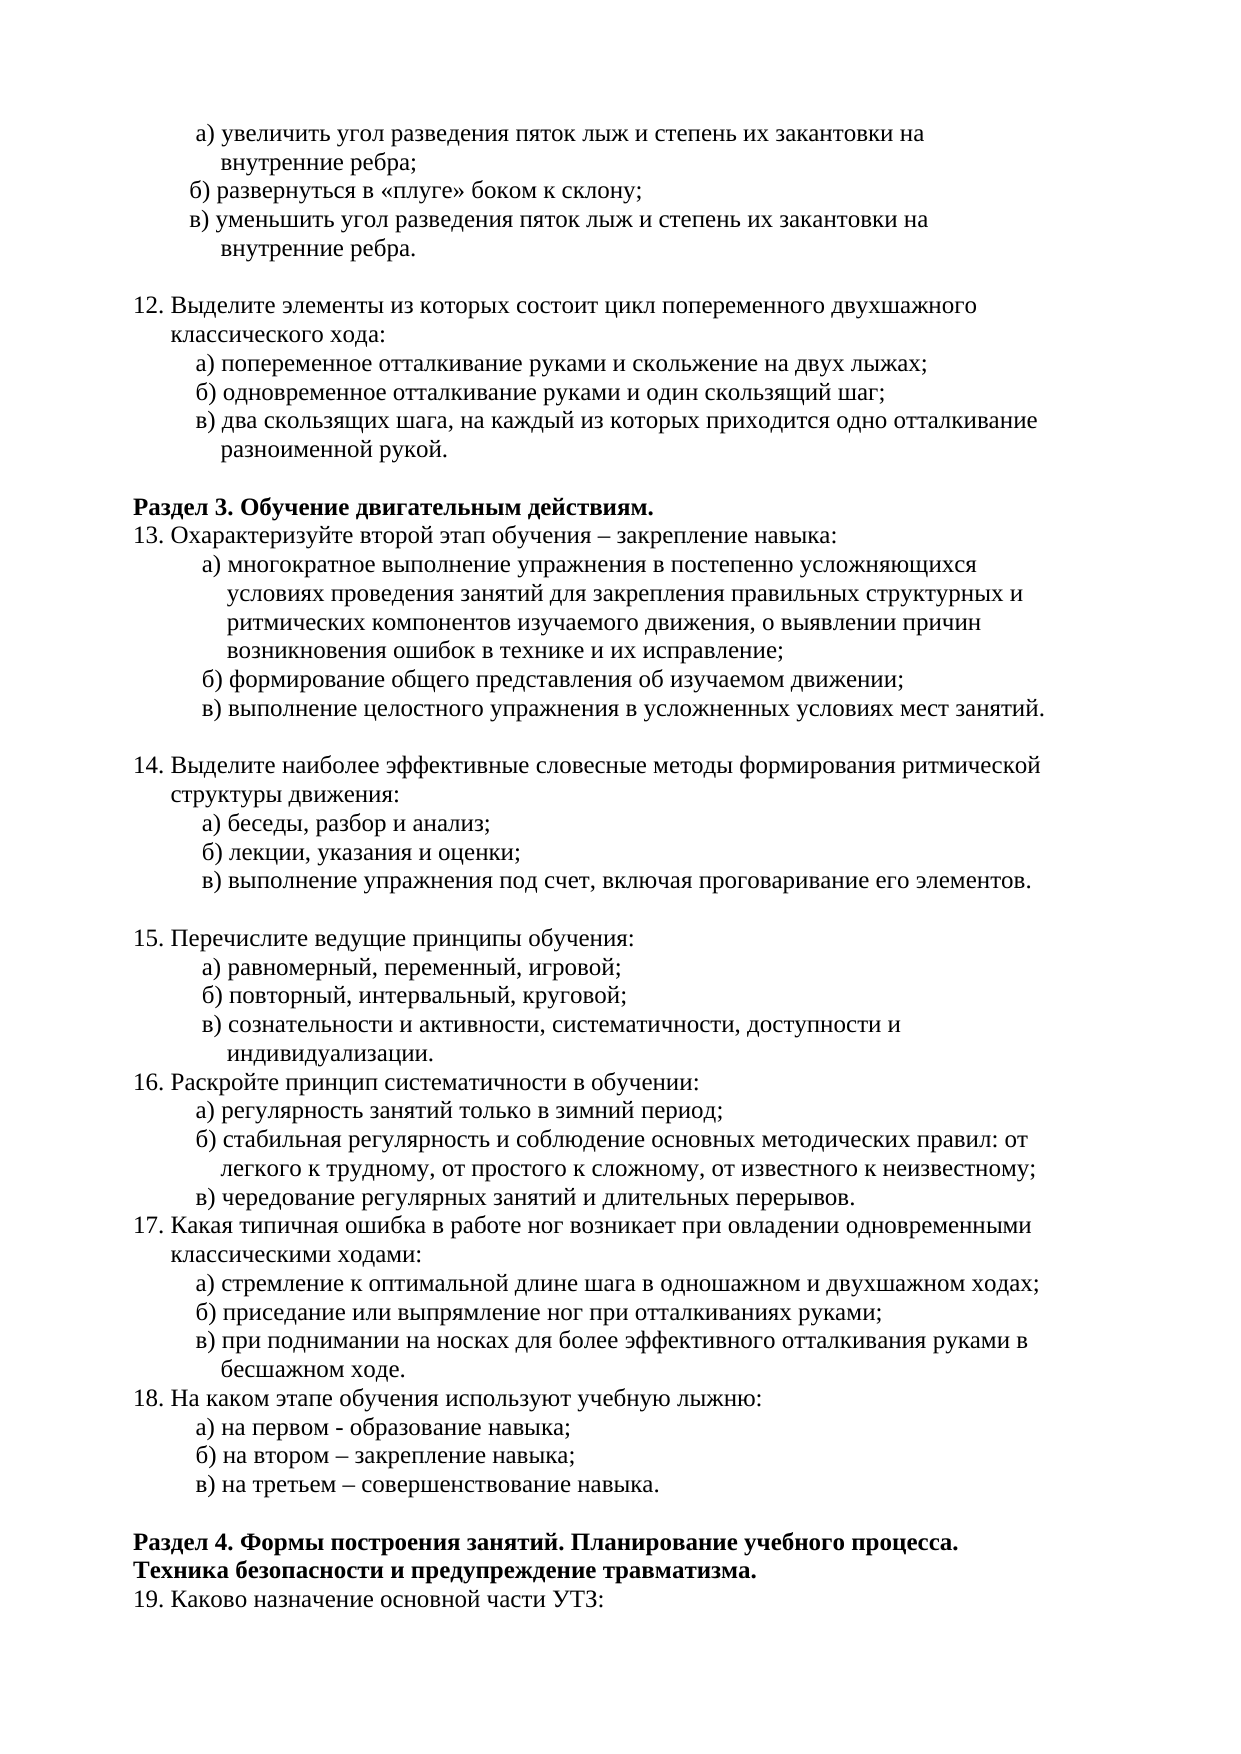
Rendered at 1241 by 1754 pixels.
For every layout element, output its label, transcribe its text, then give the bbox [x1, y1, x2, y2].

text б) приседание или выпрямление ног при отталкиваниях руками; [133, 1297, 1152, 1326]
text классическими ходами: [133, 1239, 1152, 1268]
text легкого к трудному, от простого к сложному, от известного к неизвестному; [133, 1153, 1152, 1182]
text в) чередование регулярных занятий и длительных перерывов. [133, 1182, 1152, 1211]
text 18. На каком этапе обучения используют учебную лыжню: [133, 1383, 1152, 1412]
text а) увеличить угол разведения пяток лыж и степень их закантовки на [133, 118, 1152, 147]
text классического хода: [133, 319, 1152, 348]
text б) стабильная регулярность и соблюдение основных методических правил: от [133, 1124, 1152, 1153]
text бесшажном ходе. [133, 1354, 1152, 1383]
text внутренние ребра. [133, 233, 1152, 262]
text 17. Какая типичная ошибка в работе ног возникает при овладении одновременными [133, 1211, 1152, 1239]
text а) беседы, разбор и анализ; [133, 808, 1152, 837]
text в) уменьшить угол разведения пяток лыж и степень их закантовки на [133, 204, 1152, 233]
text индивидуализации. [133, 1038, 1152, 1067]
text возникновения ошибок в технике и их исправление; [133, 636, 1152, 664]
text в) на третьем – совершенствование навыка. [133, 1469, 1152, 1498]
text б) формирование общего представления об изучаемом движении; [133, 664, 1152, 693]
text а) попеременное отталкивание руками и скольжение на двух лыжах; [133, 348, 1152, 377]
text а) на первом - образование навыка; [133, 1412, 1152, 1441]
text в) выполнение целостного упражнения в усложненных условиях мест занятий. [133, 693, 1152, 722]
text а) многократное выполнение упражнения в постепенно усложняющихся [133, 549, 1152, 578]
text внутренние ребра; [133, 147, 1152, 176]
text Техника безопасности и предупреждение травматизма. [133, 1556, 1152, 1584]
text структуры движения: [133, 779, 1152, 808]
text 14. Выделите наиболее эффективные словесные методы формирования ритмической [133, 751, 1152, 779]
text 12. Выделите элементы из которых состоит цикл попеременного двухшажного [133, 291, 1152, 319]
text б) повторный, интервальный, круговой; [133, 981, 1152, 1009]
text б) развернуться в «плуге» боком к склону; [133, 176, 1152, 204]
text а) стремление к оптимальной длине шага в одношажном и двухшажном ходах; [133, 1268, 1152, 1297]
text 15. Перечислите ведущие принципы обучения: [133, 923, 1152, 952]
text а) равномерный, переменный, игровой; [133, 952, 1152, 981]
text а) регулярность занятий только в зимний период; [133, 1096, 1152, 1124]
text Раздел 4. Формы построения занятий. Планирование учебного процесса. [133, 1527, 1152, 1556]
text 16. Раскройте принцип систематичности в обучении: [133, 1067, 1152, 1096]
text б) лекции, указания и оценки; [133, 837, 1152, 866]
text условиях проведения занятий для закрепления правильных структурных и [133, 578, 1152, 607]
text 13. Охарактеризуйте второй этап обучения – закрепление навыка: [133, 521, 1152, 549]
text в) при поднимании на носках для более эффективного отталкивания руками в [133, 1326, 1152, 1354]
text в) два скользящих шага, на каждый из которых приходится одно отталкивание [133, 406, 1152, 434]
text в) выполнение упражнения под счет, включая проговаривание его элементов. [133, 866, 1152, 894]
text 19. Каково назначение основной части УТЗ: [133, 1584, 1152, 1613]
text разноименной рукой. [133, 434, 1152, 463]
text в) сознательности и активности, систематичности, доступности и [133, 1009, 1152, 1038]
text б) одновременное отталкивание руками и один скользящий шаг; [133, 377, 1152, 406]
text б) на втором – закрепление навыка; [133, 1441, 1152, 1469]
text Раздел 3. Обучение двигательным действиям. [133, 492, 1152, 521]
text ритмических компонентов изучаемого движения, о выявлении причин [133, 607, 1152, 636]
